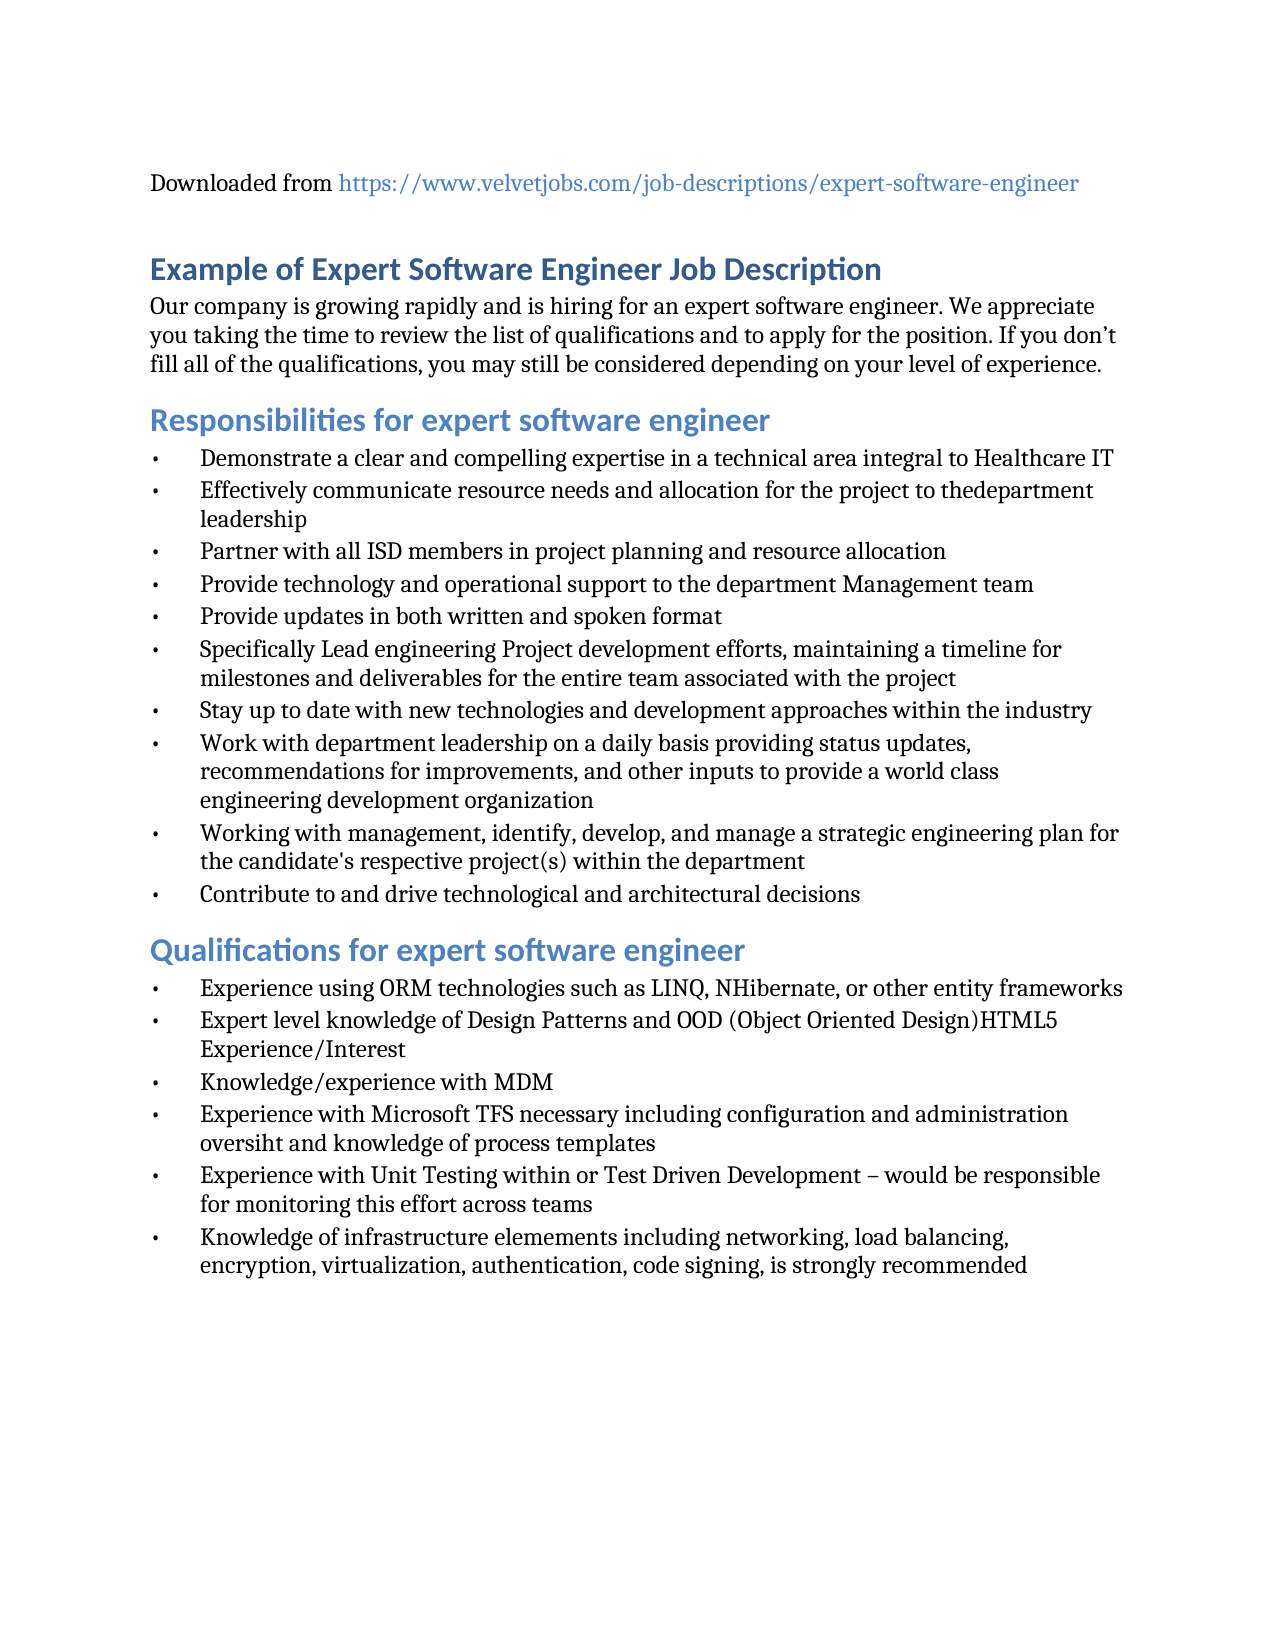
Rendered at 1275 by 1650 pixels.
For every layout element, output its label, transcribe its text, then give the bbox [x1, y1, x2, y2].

subtitle Qualifications for expert software engineer [150, 929, 1125, 970]
text Downloaded from https://www.velvetjobs.com/job-descriptions/expert-software-engineer [150, 169, 1125, 197]
subtitle Example of Expert Software Engineer Job Description [150, 247, 1125, 288]
list Work with department leadership on a daily basis providing status updates, recommendations for improvements, and other inputs to provide a world class engineering development organization [150, 728, 1125, 815]
list Effectively communicate resource needs and allocation for the project to thedepartment leadership [150, 476, 1125, 533]
list Provide technology and operational support to the department Management team [150, 570, 1125, 598]
list Provide updates in both written and spoken format [150, 602, 1125, 631]
list Specifically Lead engineering Project development efforts, maintaining a timeline for milestones and deliverables for the entire team associated with the project [150, 635, 1125, 692]
list Expert level knowledge of Design Patterns and OOD (Object Oriented Design)HTML5 Experience/Interest [150, 1006, 1125, 1064]
list Working with management, identify, develop, and manage a strategic engineering plan for the candidate's respective project(s) within the department [150, 818, 1125, 876]
list Experience with Microsoft TFS necessary including configuration and administration oversiht and knowledge of process templates [150, 1100, 1125, 1158]
list Partner with all ISD members in project planning and resource allocation [150, 537, 1125, 566]
list Contribute to and drive technological and architectural decisions [150, 880, 1125, 908]
list Experience with Unit Testing within or Test Driven Development – would be responsible for monitoring this effort across teams [150, 1161, 1125, 1219]
list Stay up to date with new technologies and development approaches within the industry [150, 696, 1125, 725]
text Our company is growing rapidly and is hiring for an expert software engineer. We appreciate you taking the time to review the list of qualifications and to apply for the position. If you don’t fill all of the qualifications, you may still be considered depending on your level of experience. [150, 292, 1125, 378]
list Knowledge/experience with MDM [150, 1068, 1125, 1096]
list Demonstrate a clear and compelling expertise in a technical area integral to Healthcare IT [150, 443, 1125, 472]
list Experience using ORM technologies such as LINQ, NHibernate, or other entity frameworks [150, 974, 1125, 1003]
list Knowledge of infrastructure elemements including networking, load balancing, encryption, virtualization, authentication, code signing, is strongly recommended [150, 1223, 1125, 1280]
subtitle Responsibilities for expert software engineer [150, 399, 1125, 440]
